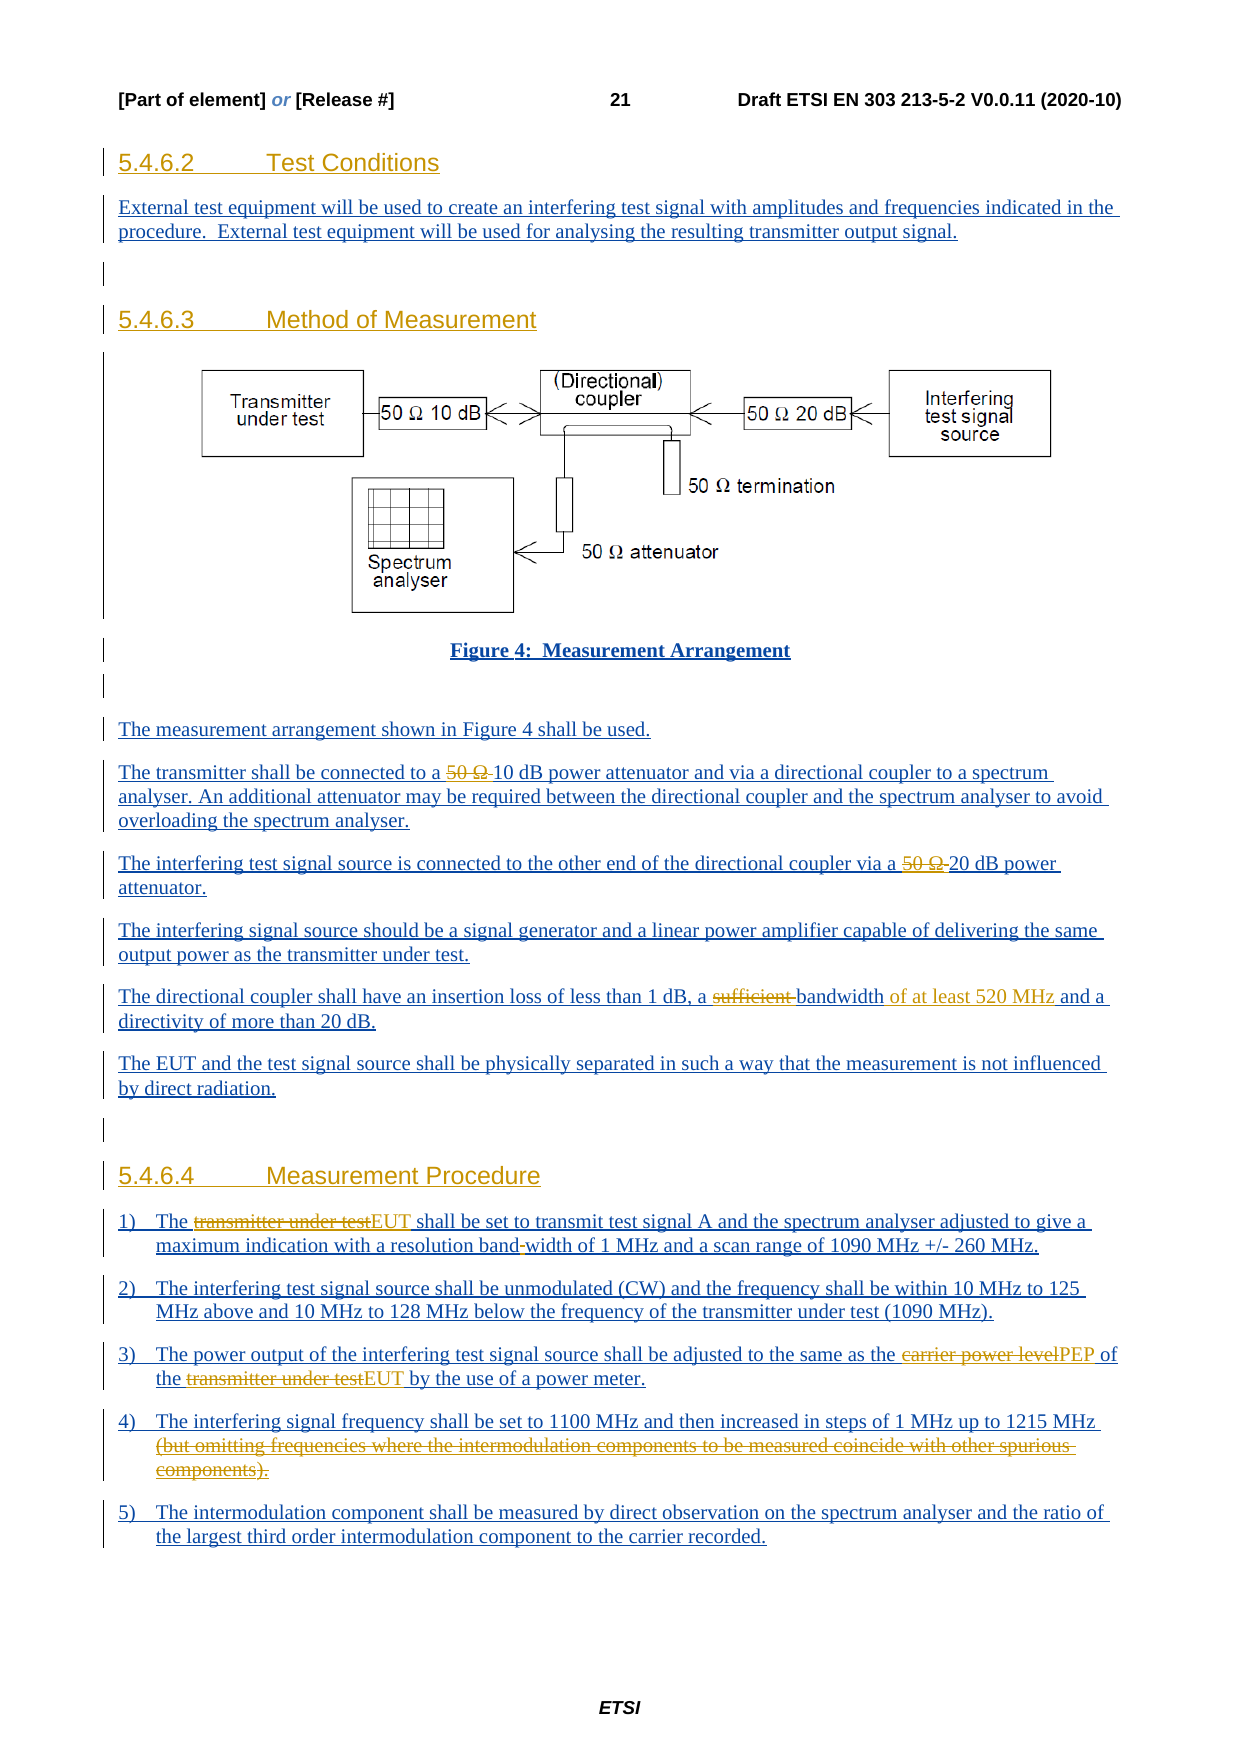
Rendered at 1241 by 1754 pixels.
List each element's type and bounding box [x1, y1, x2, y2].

picture [180, 352, 1060, 619]
